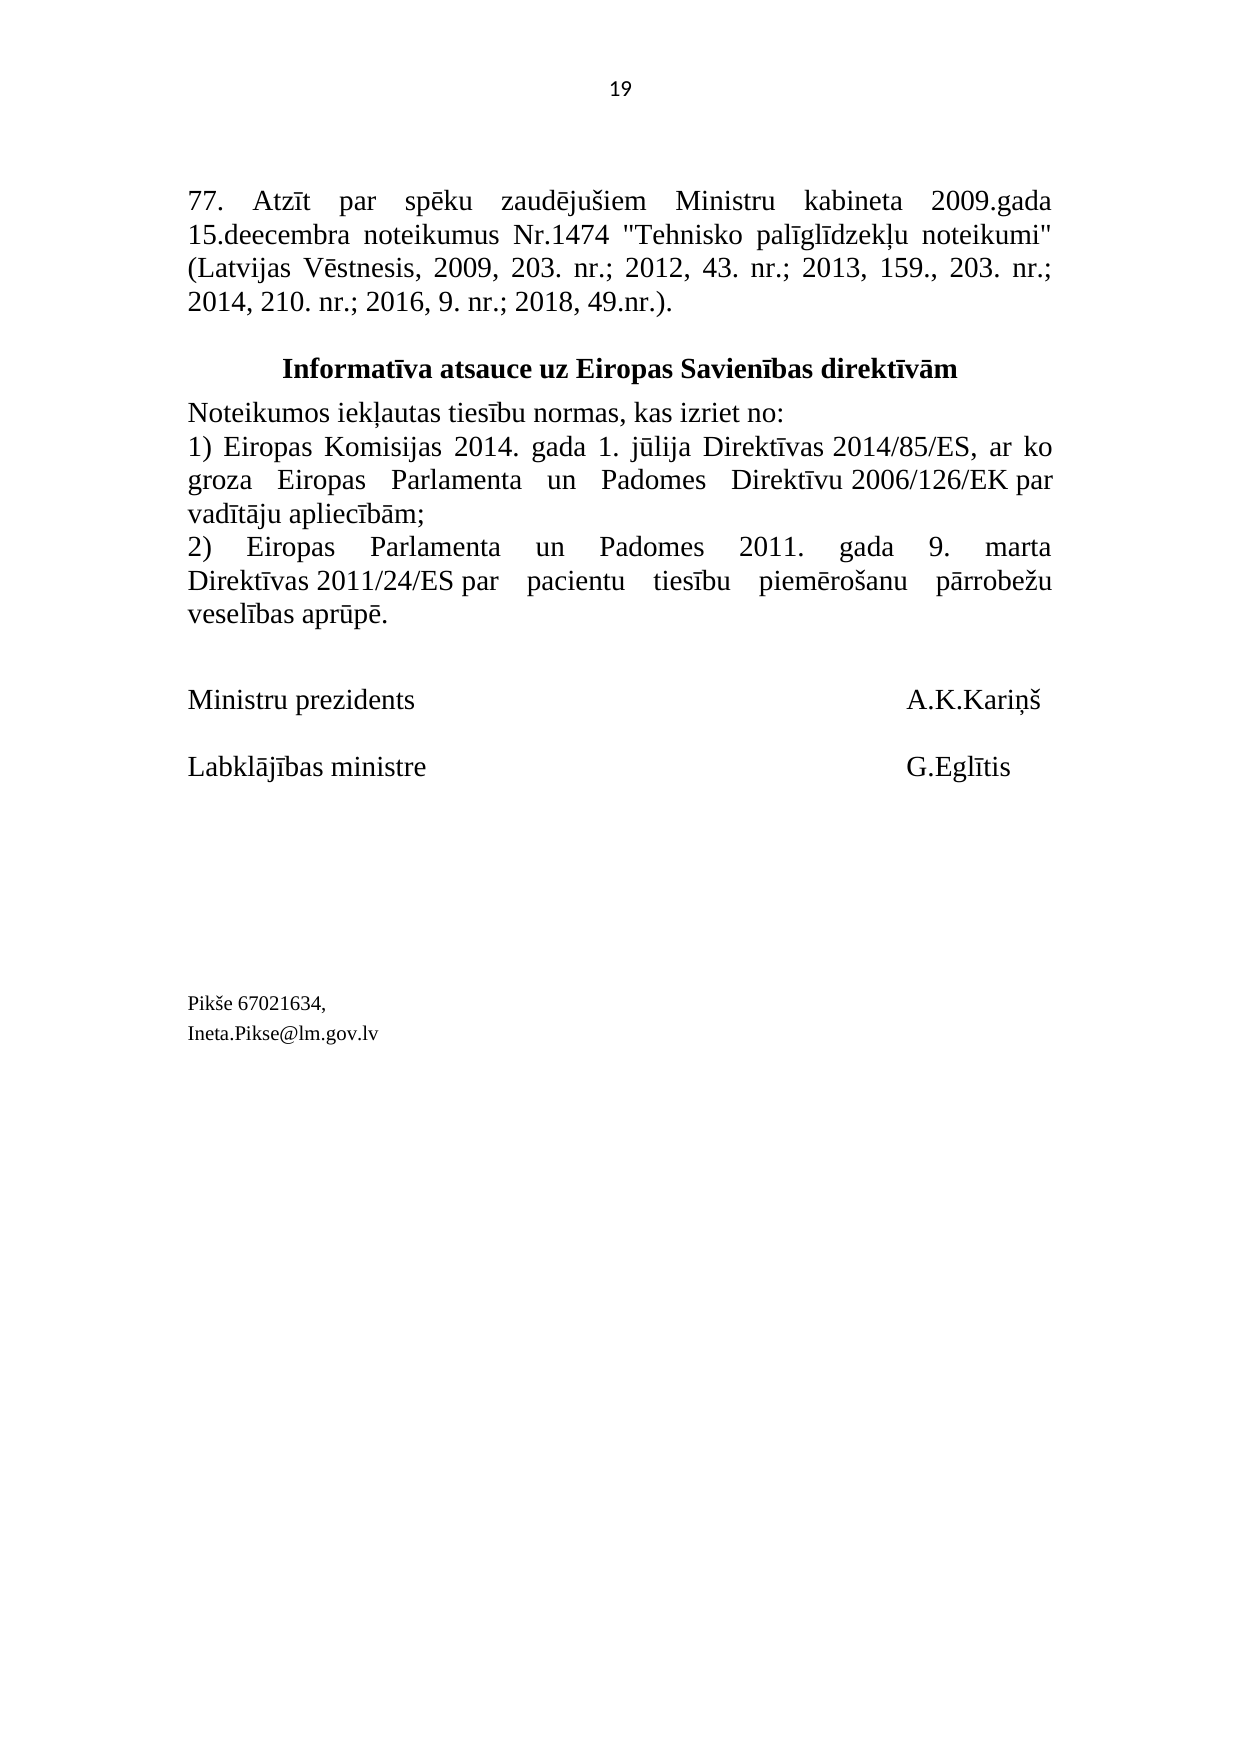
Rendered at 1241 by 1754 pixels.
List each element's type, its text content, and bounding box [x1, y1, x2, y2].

text Ineta.Pikse@lm.gov.lv [187, 1014, 1053, 1045]
text Informatīva atsauce uz Eiropas Savienības direktīvām [187, 351, 1053, 385]
text Labklājības ministre G.Eglītis [187, 749, 1053, 783]
text Ministru prezidents A.K.Kariņš [187, 682, 1053, 716]
text 2) Eiropas Parlamenta un Padomes 2011. gada 9. marta Direktīvas 2011/24/ES par pacientu tiesību piemērošanu pārrobežu veselības aprūpē. [187, 529, 1053, 630]
text 77. Atzīt par spēku zaudējušiem Ministru kabineta 2009.gada 15.deecembra noteikumus Nr.1474 "Tehnisko palīglīdzekļu noteikumi" (Latvijas Vēstnesis, 2009, 203. nr.; 2012, 43. nr.; 2013, 159., 203. nr.; 2014, 210. nr.; 2016, 9. nr.; 2018, 49.nr.). [187, 183, 1053, 318]
text Noteikumos iekļautas tiesību normas, kas izriet no: [187, 395, 1053, 429]
text Pikše 67021634, [187, 984, 1053, 1014]
text 1) Eiropas Komisijas 2014. gada 1. jūlija Direktīvas 2014/85/ES, ar ko groza Eiropas Parlamenta un Padomes Direktīvu 2006/126/EK par vadītāju apliecībām; [187, 429, 1053, 529]
